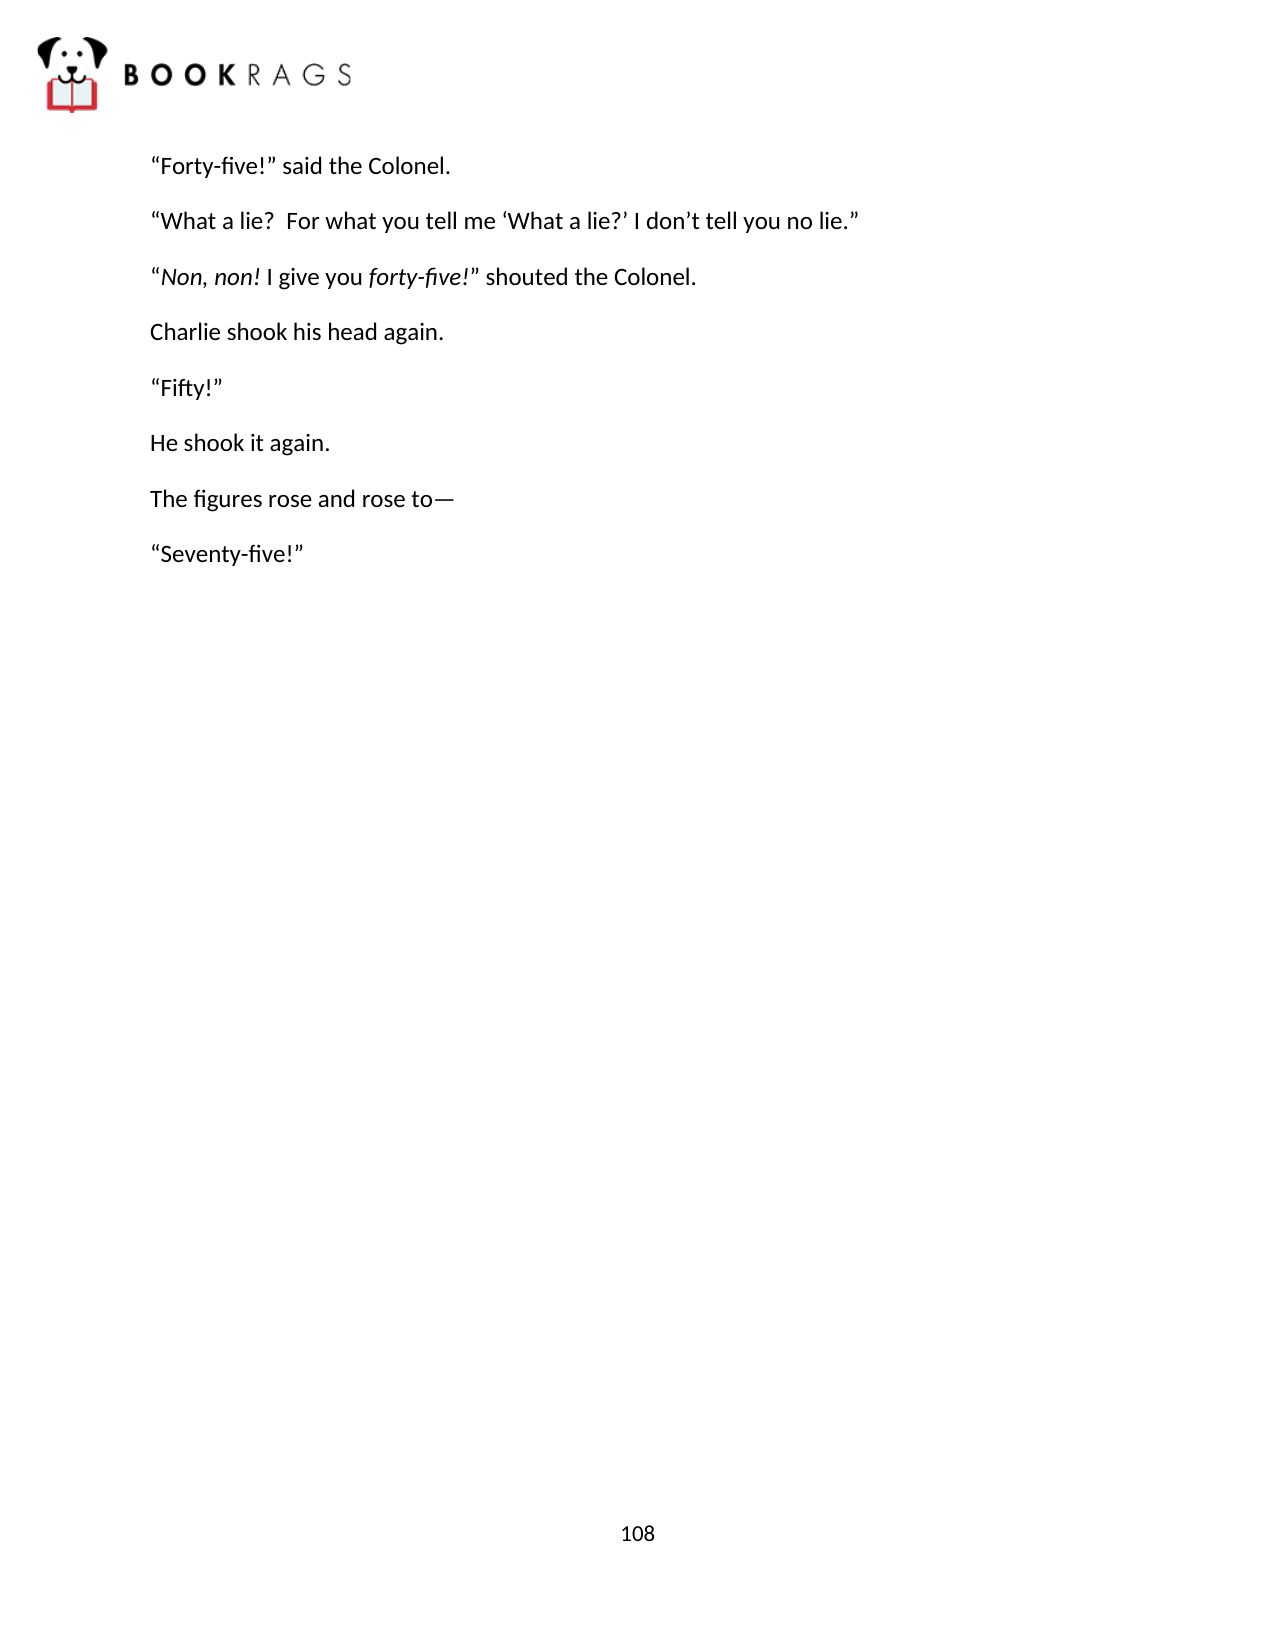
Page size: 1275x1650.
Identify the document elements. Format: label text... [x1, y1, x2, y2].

text “Non, non! I give you forty-five!” shouted the Colonel. [150, 261, 1125, 292]
text “Forty-five!” said the Colonel. [150, 150, 1125, 181]
text Charlie shook his head again. [150, 317, 1125, 347]
picture [37, 37, 351, 113]
text “Fifty!” [150, 372, 1125, 403]
text “Seventy-five!” [150, 539, 1125, 569]
text “What a lie? For what you tell me ‘What a lie?’ I don’t tell you no lie.” [150, 206, 1125, 236]
text He shook it again. [150, 428, 1125, 458]
text The figures rose and rose to—­ [150, 483, 1125, 514]
